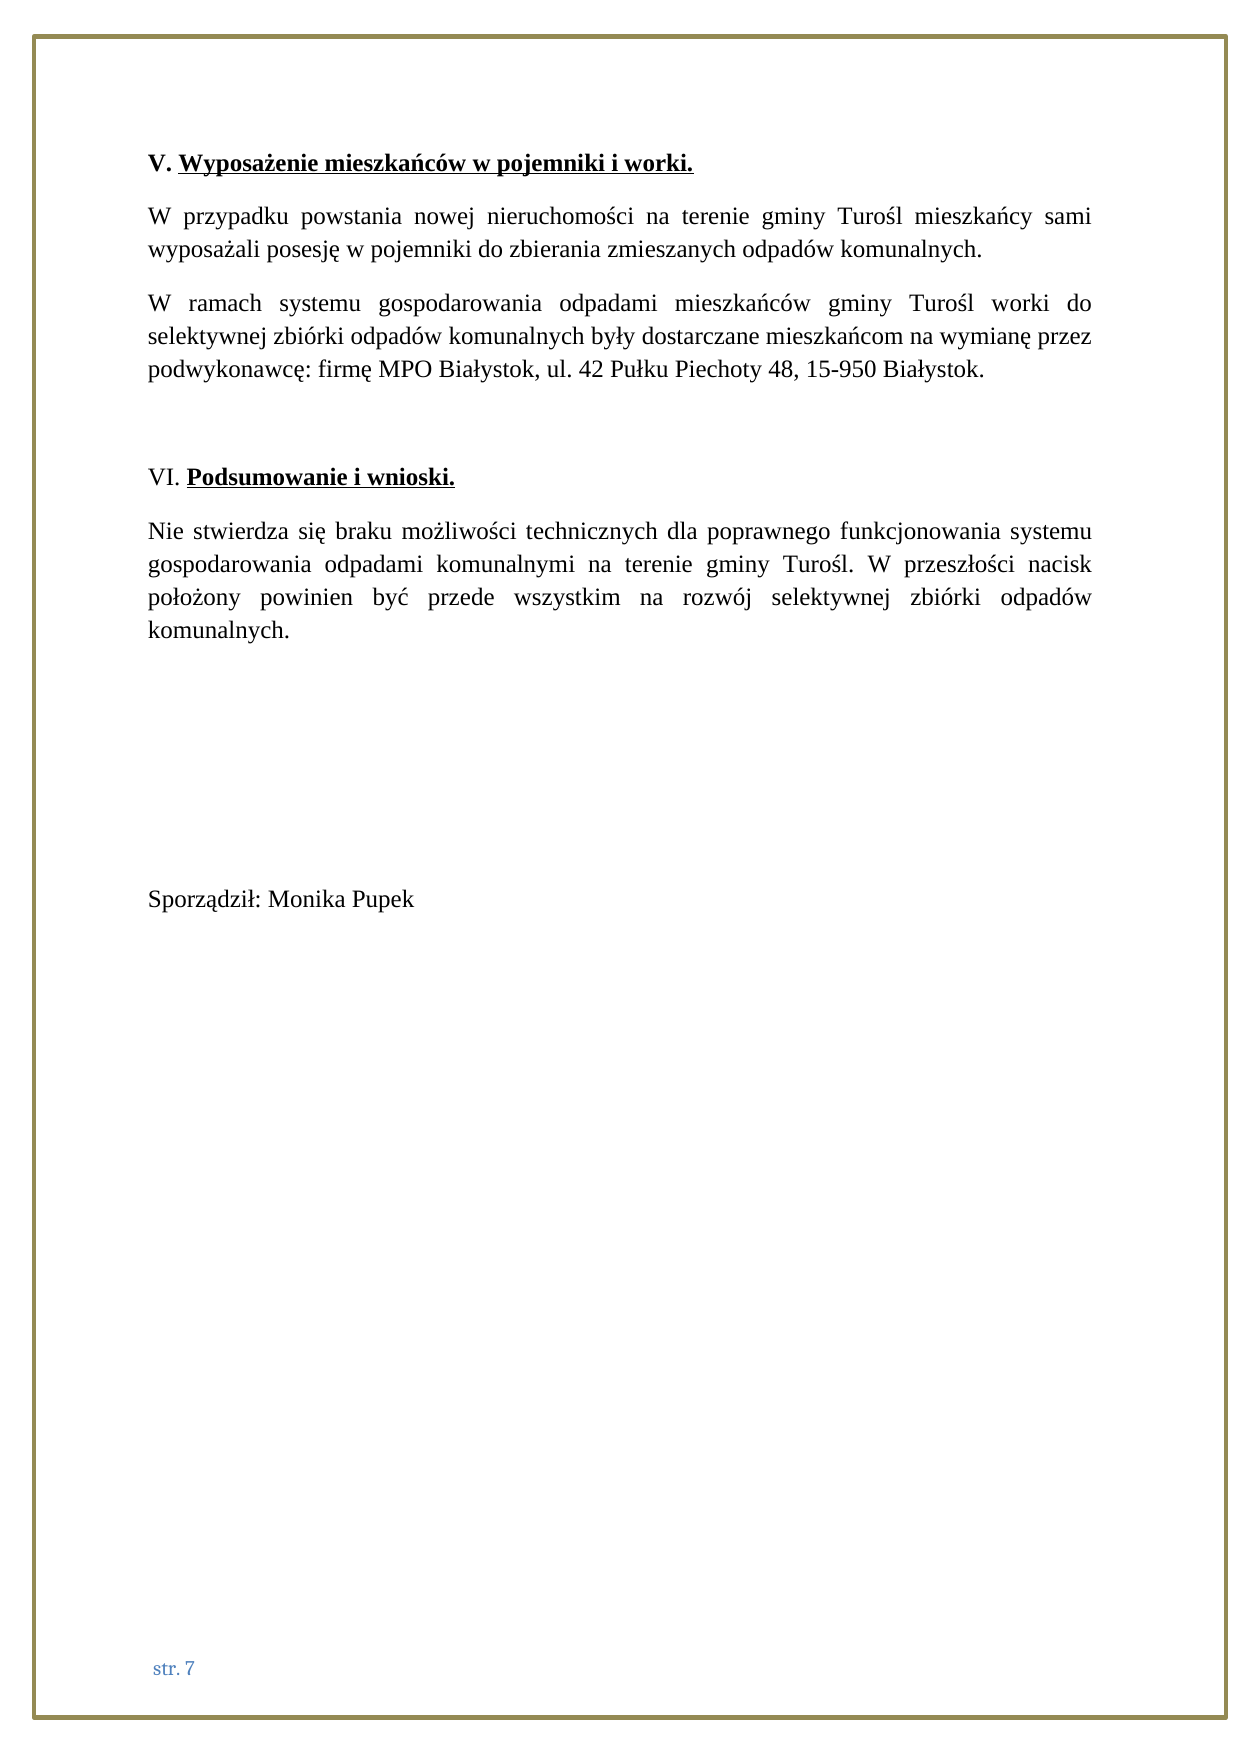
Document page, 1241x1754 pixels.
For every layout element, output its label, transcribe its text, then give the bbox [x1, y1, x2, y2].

text W przypadku powstania nowej nieruchomości na terenie gminy Turośl mieszkańcy sami wyposażali posesję w pojemniki do zbierania zmieszanych odpadów komunalnych. [148, 201, 1093, 263]
text V. Wyposażenie mieszkańców w pojemniki i worki. [148, 148, 1093, 176]
text Sporządził: Monika Pupek [148, 884, 1093, 913]
text VI. Podsumowanie i wnioski. [148, 462, 1093, 491]
text Nie stwierdza się braku możliwości technicznych dla poprawnego funkcjonowania systemu gospodarowania odpadami komunalnymi na terenie gminy Turośl. W przeszłości nacisk położony powinien być przede wszystkim na rozwój selektywnej zbiórki odpadów komunalnych. [148, 516, 1093, 644]
text W ramach systemu gospodarowania odpadami mieszkańców gminy Turośl worki do selektywnej zbiórki odpadów komunalnych były dostarczane mieszkańcom na wymianę przez podwykonawcę: firmę MPO Białystok, ul. 42 Pułku Piechoty 48, 15-950 Białystok. [148, 288, 1093, 383]
